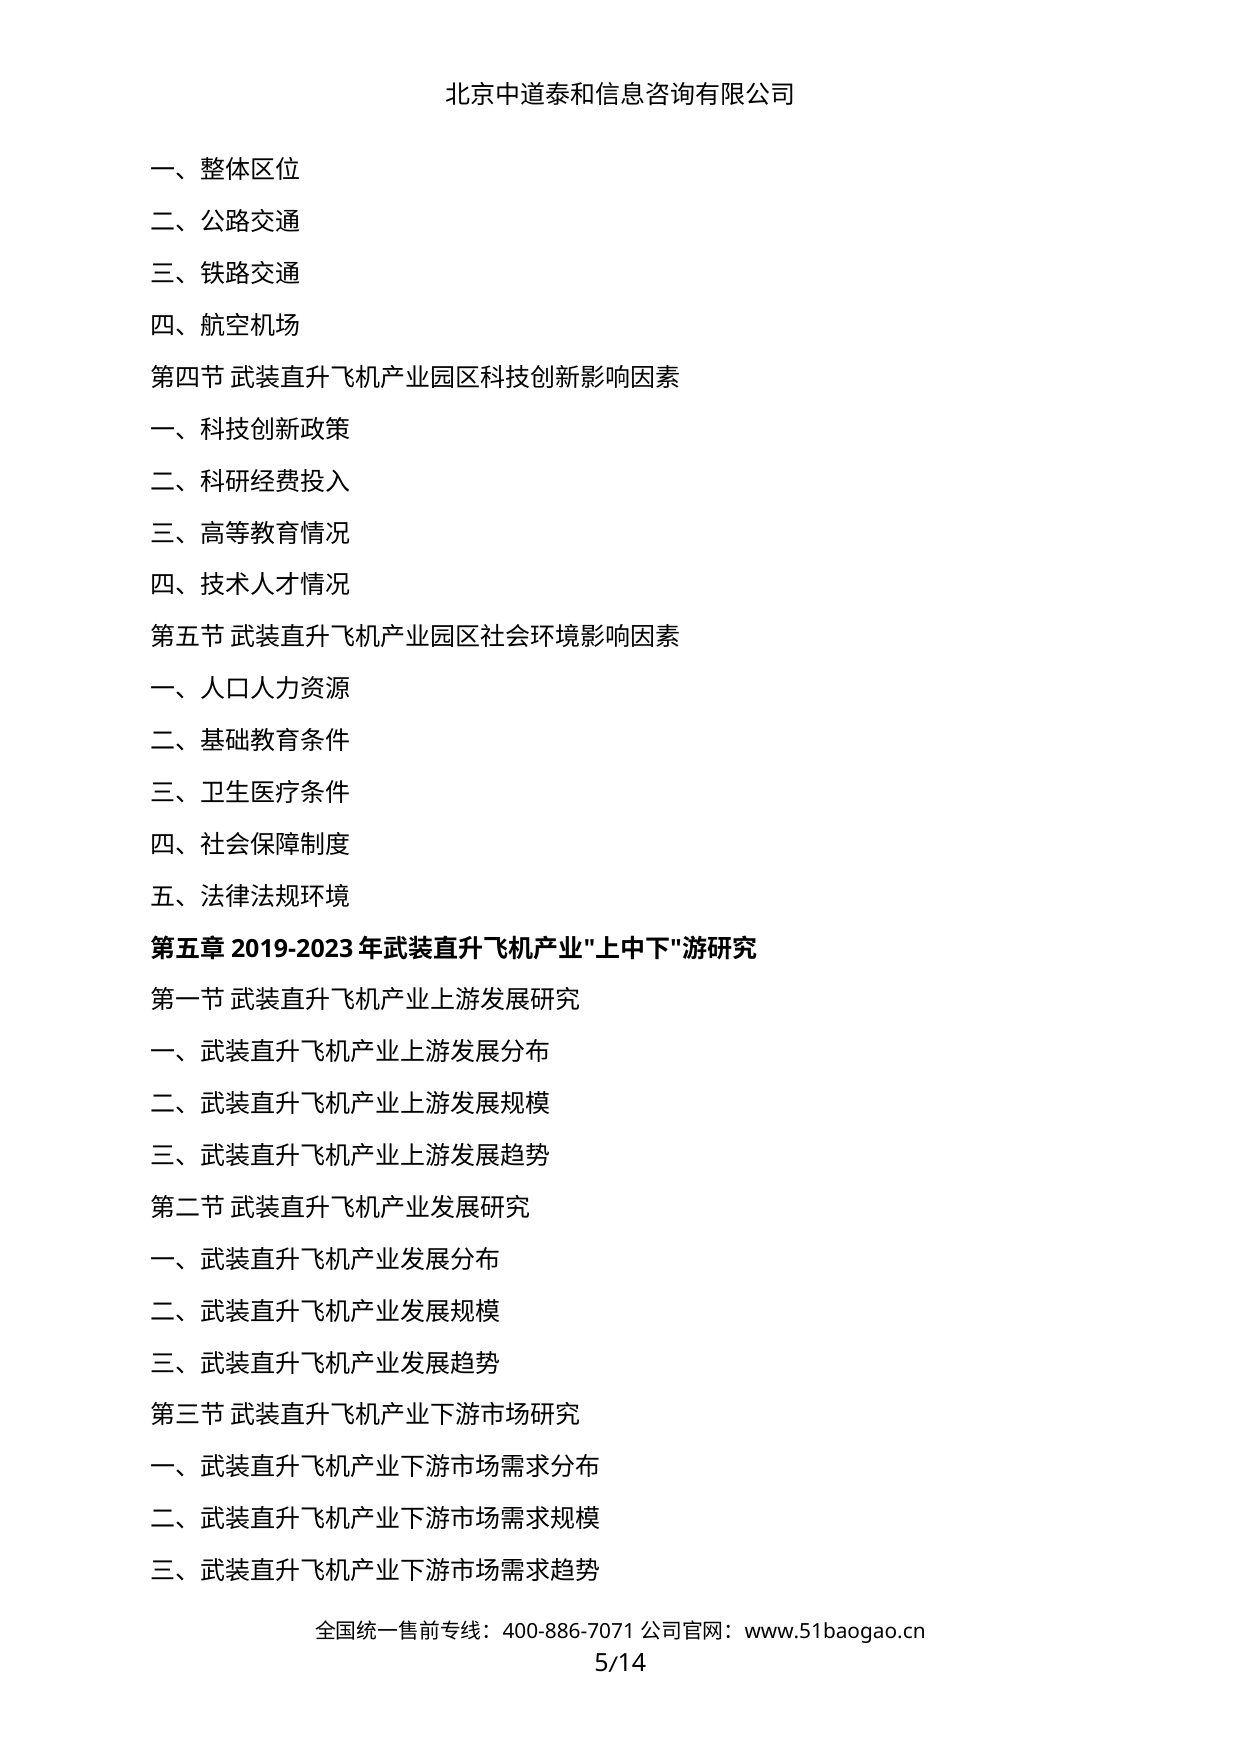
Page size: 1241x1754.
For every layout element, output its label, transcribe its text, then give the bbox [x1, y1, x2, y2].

text 五、法律法规环境 [150, 876, 1090, 912]
text 四、航空机场 [150, 306, 1090, 342]
text 二、基础教育条件 [150, 721, 1090, 757]
text 三、高等教育情况 [150, 513, 1090, 549]
text 一、科技创新政策 [150, 409, 1090, 446]
text 三、武装直升飞机产业上游发展趋势 [150, 1136, 1090, 1172]
text 四、社会保障制度 [150, 824, 1090, 861]
text 二、武装直升飞机产业发展规模 [150, 1291, 1090, 1327]
text 第二节 武装直升飞机产业发展研究 [150, 1187, 1090, 1224]
text 第一节 武装直升飞机产业上游发展研究 [150, 980, 1090, 1016]
text 一、整体区位 [150, 150, 1090, 186]
text 二、武装直升飞机产业下游市场需求规模 [150, 1499, 1090, 1535]
text 三、武装直升飞机产业发展趋势 [150, 1343, 1090, 1379]
text 第五章 2019-2023年武装直升飞机产业"上中下"游研究 [150, 928, 1090, 964]
text 一、武装直升飞机产业下游市场需求分布 [150, 1447, 1090, 1483]
text 第四节 武装直升飞机产业园区科技创新影响因素 [150, 357, 1090, 394]
text 二、科研经费投入 [150, 461, 1090, 497]
text 三、卫生医疗条件 [150, 772, 1090, 809]
text 二、公路交通 [150, 202, 1090, 238]
text 二、武装直升飞机产业上游发展规模 [150, 1084, 1090, 1120]
text 四、技术人才情况 [150, 565, 1090, 601]
text 一、武装直升飞机产业上游发展分布 [150, 1032, 1090, 1068]
text 一、武装直升飞机产业发展分布 [150, 1239, 1090, 1276]
text 一、人口人力资源 [150, 669, 1090, 705]
text 三、铁路交通 [150, 254, 1090, 290]
text 第五节 武装直升飞机产业园区社会环境影响因素 [150, 617, 1090, 653]
text 三、武装直升飞机产业下游市场需求趋势 [150, 1551, 1090, 1587]
text 第三节 武装直升飞机产业下游市场研究 [150, 1395, 1090, 1431]
